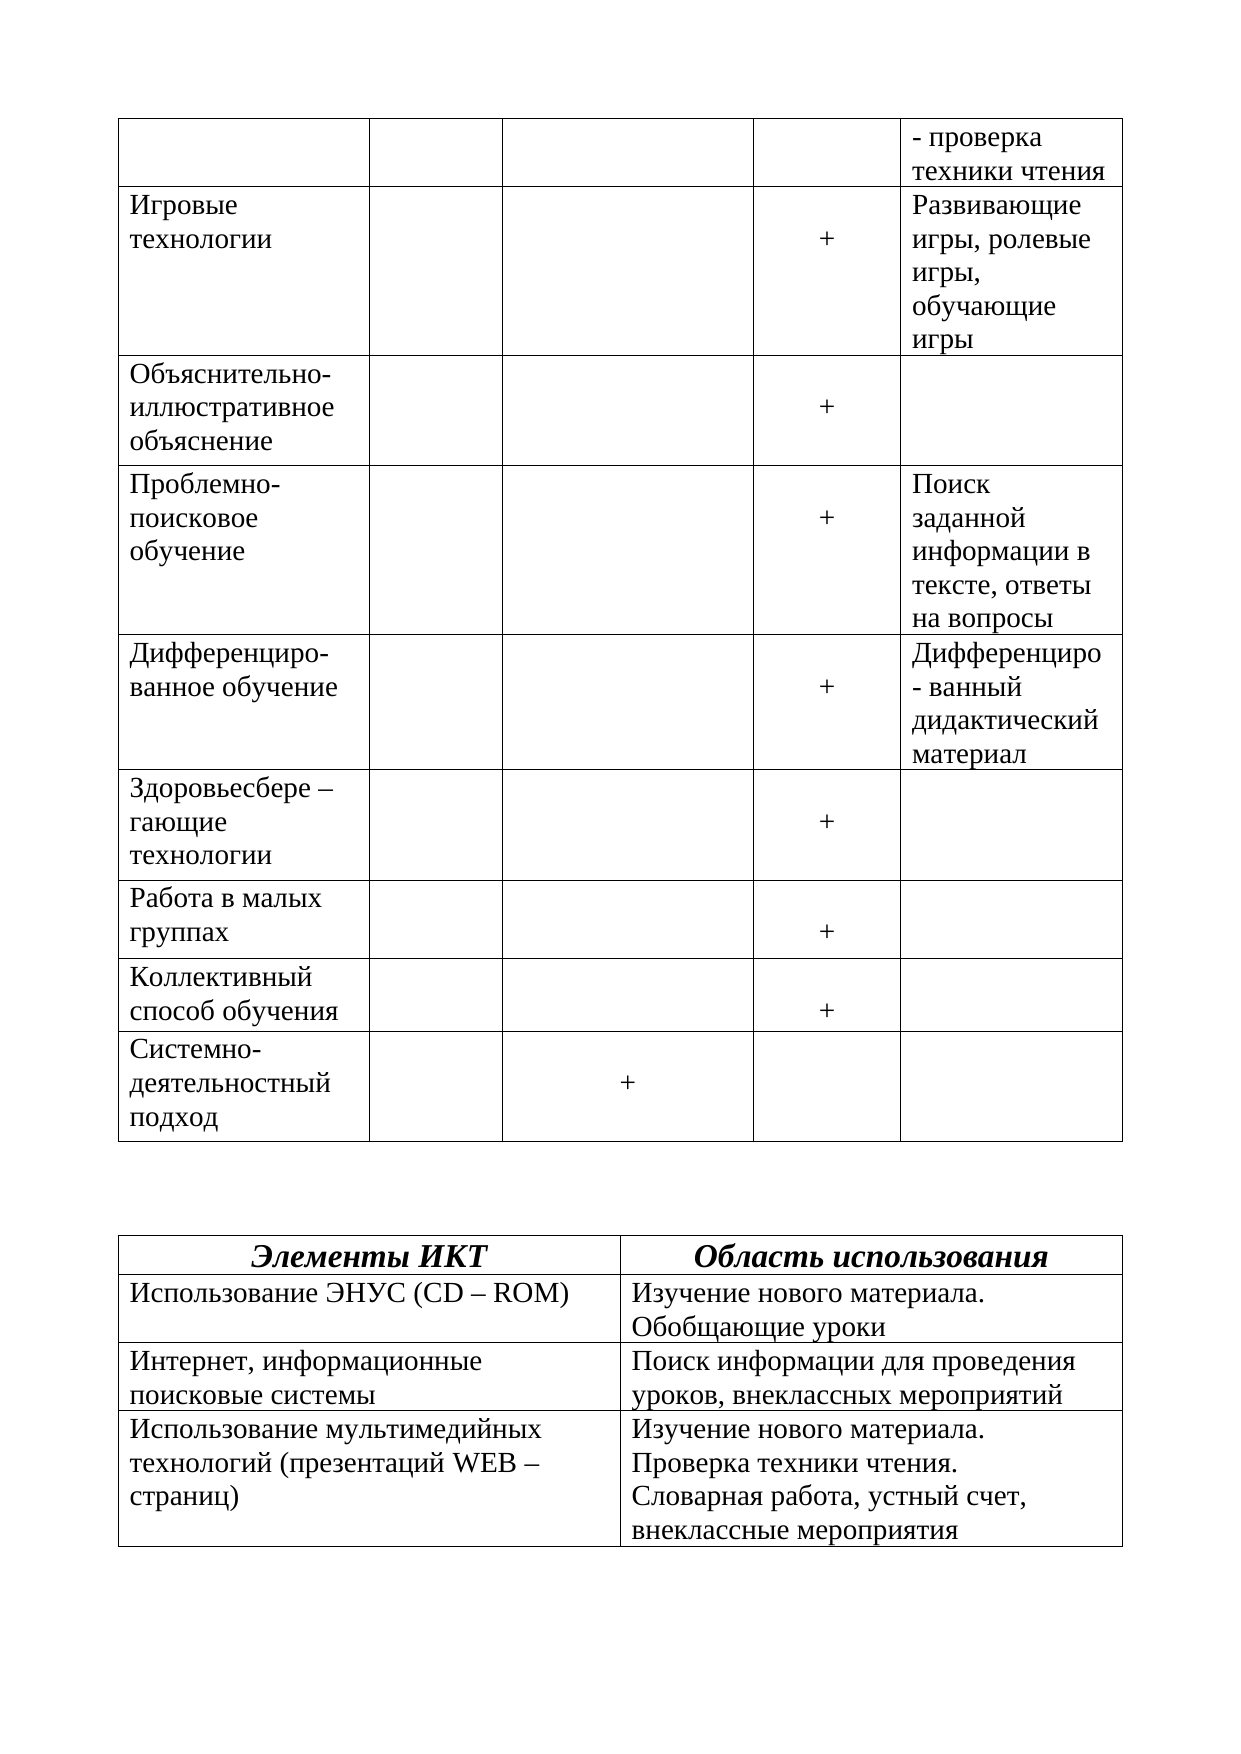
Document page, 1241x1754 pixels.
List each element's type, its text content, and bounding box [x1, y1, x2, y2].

table_cell Развивающие игры, ролевые игры, обучающие игры [901, 187, 1122, 355]
table_cell Использование ЭНУС (СD – ROM) [119, 1275, 620, 1342]
table_cell + [754, 881, 900, 958]
table_cell [503, 187, 753, 355]
table_cell Интернет, информационные поисковые системы [119, 1343, 620, 1410]
table_cell [370, 1032, 502, 1141]
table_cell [119, 119, 369, 186]
table_cell [754, 1032, 900, 1141]
table_cell Игровые технологии [119, 187, 369, 355]
table_cell [754, 119, 900, 186]
table_cell [503, 635, 753, 769]
table_cell + [754, 356, 900, 465]
table_cell + [370, 119, 502, 186]
table_cell [503, 770, 753, 879]
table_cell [901, 119, 1122, 186]
table_cell Изучение нового материала. Обобщающие уроки [621, 1275, 1122, 1342]
table_cell [901, 881, 1122, 958]
table_cell Дифференциро- ванный дидактический материал [901, 635, 1122, 769]
table_header Область использования [621, 1236, 1122, 1274]
table_header Элементы ИКТ [119, 1236, 620, 1274]
table_cell [901, 770, 1122, 879]
table_cell + [754, 959, 900, 1031]
table_cell Дифференциро- ванное обучение [119, 635, 369, 769]
table_cell [503, 119, 753, 186]
table_cell Изучение нового материала. Проверка техники чтения. Словарная работа, устный счет, внеклассные мероприятия [621, 1411, 1122, 1546]
table_cell [370, 770, 502, 879]
table_cell [503, 356, 753, 465]
table_cell Проблемно- поисковое обучение [119, 466, 369, 634]
table_cell [370, 187, 502, 355]
table_cell + [754, 466, 900, 634]
table_cell [901, 356, 1122, 465]
table_cell [370, 356, 502, 465]
table_cell Системно- деятельностный подход [119, 1032, 369, 1141]
table_cell Поиск информации для проведения уроков, внеклассных мероприятий [621, 1343, 1122, 1410]
table_cell [901, 959, 1122, 1031]
table_cell Объяснительно- иллюстративное объяснение [119, 356, 369, 465]
table_cell + [503, 1032, 753, 1141]
table_cell [503, 959, 753, 1031]
table_cell Коллективный способ обучения [119, 959, 369, 1031]
table_cell [901, 1032, 1122, 1141]
table_cell [370, 635, 502, 769]
table_cell Поиск заданной информации в тексте, ответы на вопросы [901, 466, 1122, 634]
table_cell + [754, 635, 900, 769]
table_cell + [754, 187, 900, 355]
table_cell [503, 881, 753, 958]
table_cell [503, 466, 753, 634]
table_cell [370, 881, 502, 958]
table_cell [370, 466, 502, 634]
table_cell Здоровьесбере –гающие технологии [119, 770, 369, 879]
table_cell [370, 959, 502, 1031]
table_cell + [754, 770, 900, 879]
table_cell Использование мультимедийных технологий (презентаций WEB – страниц) [119, 1411, 620, 1546]
table_cell Работа в малых группах [119, 881, 369, 958]
